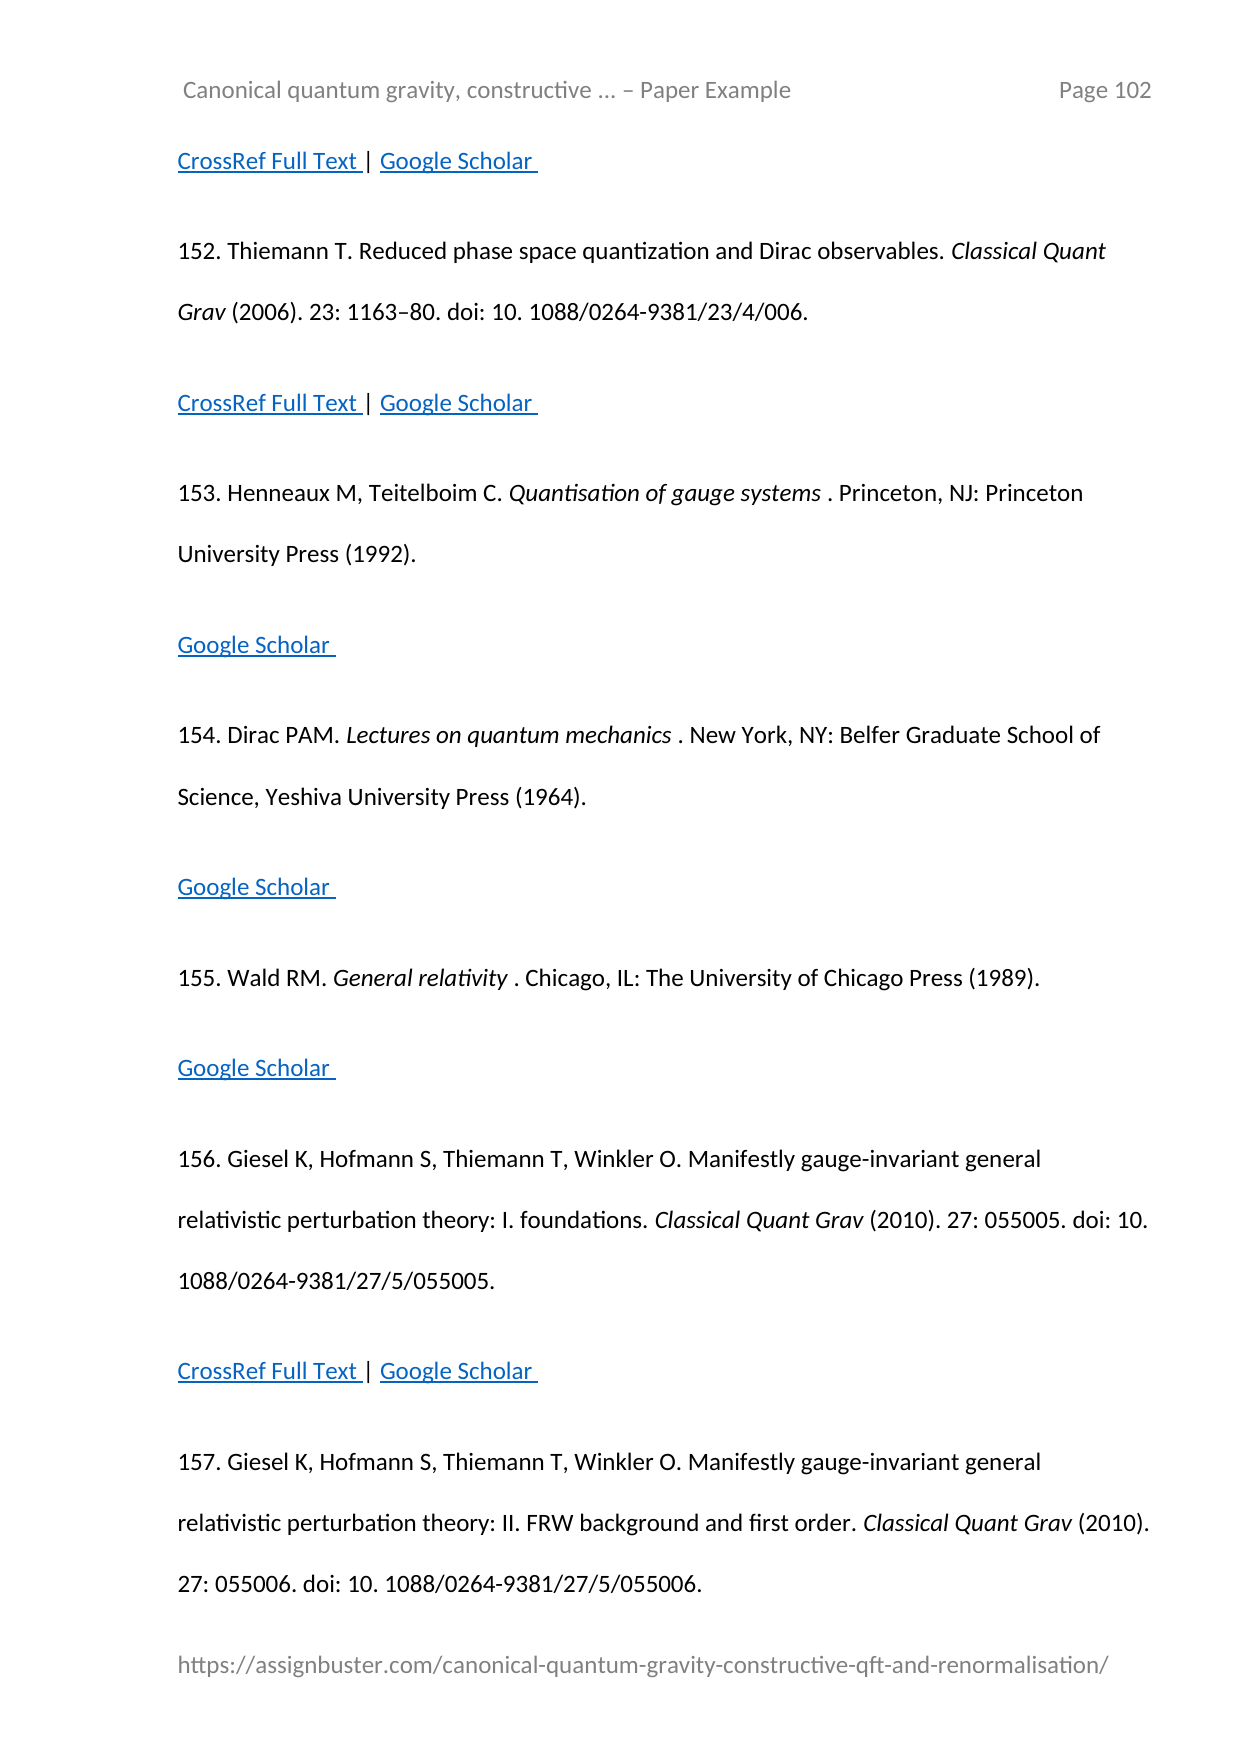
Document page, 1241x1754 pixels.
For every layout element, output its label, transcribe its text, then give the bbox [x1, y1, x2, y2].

text 156. Giesel K, Hofmann S, Thiemann T, Winkler O. Manifestly gauge-invariant general relativistic perturbation theory: I. foundations. Classical Quant Grav (2010). 27: 055005. doi: 10. 1088/0264-9381/27/5/055005. [177, 1143, 1152, 1295]
text 153. Henneaux M, Teitelboim C. Quantisation of gauge systems . Princeton, NJ: Princeton University Press (1992). [177, 478, 1152, 569]
text Google Scholar [177, 871, 1152, 902]
text 155. Wald RM. General relativity . Chicago, IL: The University of Chicago Press (1989). [177, 962, 1152, 992]
text Google Scholar [177, 629, 1152, 660]
text CrossRef Full Text | Google Scholar [177, 1355, 1152, 1386]
text CrossRef Full Text | Google Scholar [177, 387, 1152, 418]
text 157. Giesel K, Hofmann S, Thiemann T, Winkler O. Manifestly gauge-invariant general relativistic perturbation theory: II. FRW background and first order. Classical Quant Grav (2010). 27: 055006. doi: 10. 1088/0264-9381/27/5/055006. [177, 1446, 1152, 1598]
text 154. Dirac PAM. Lectures on quantum mechanics . New York, NY: Belfer Graduate School of Science, Yeshiva University Press (1964). [177, 720, 1152, 811]
text 152. Thiemann T. Reduced phase space quantization and Dirac observables. Classical Quant Grav (2006). 23: 1163–80. doi: 10. 1088/0264-9381/23/4/006. [177, 236, 1152, 327]
text CrossRef Full Text | Google Scholar [177, 145, 1152, 176]
text Google Scholar [177, 1052, 1152, 1083]
